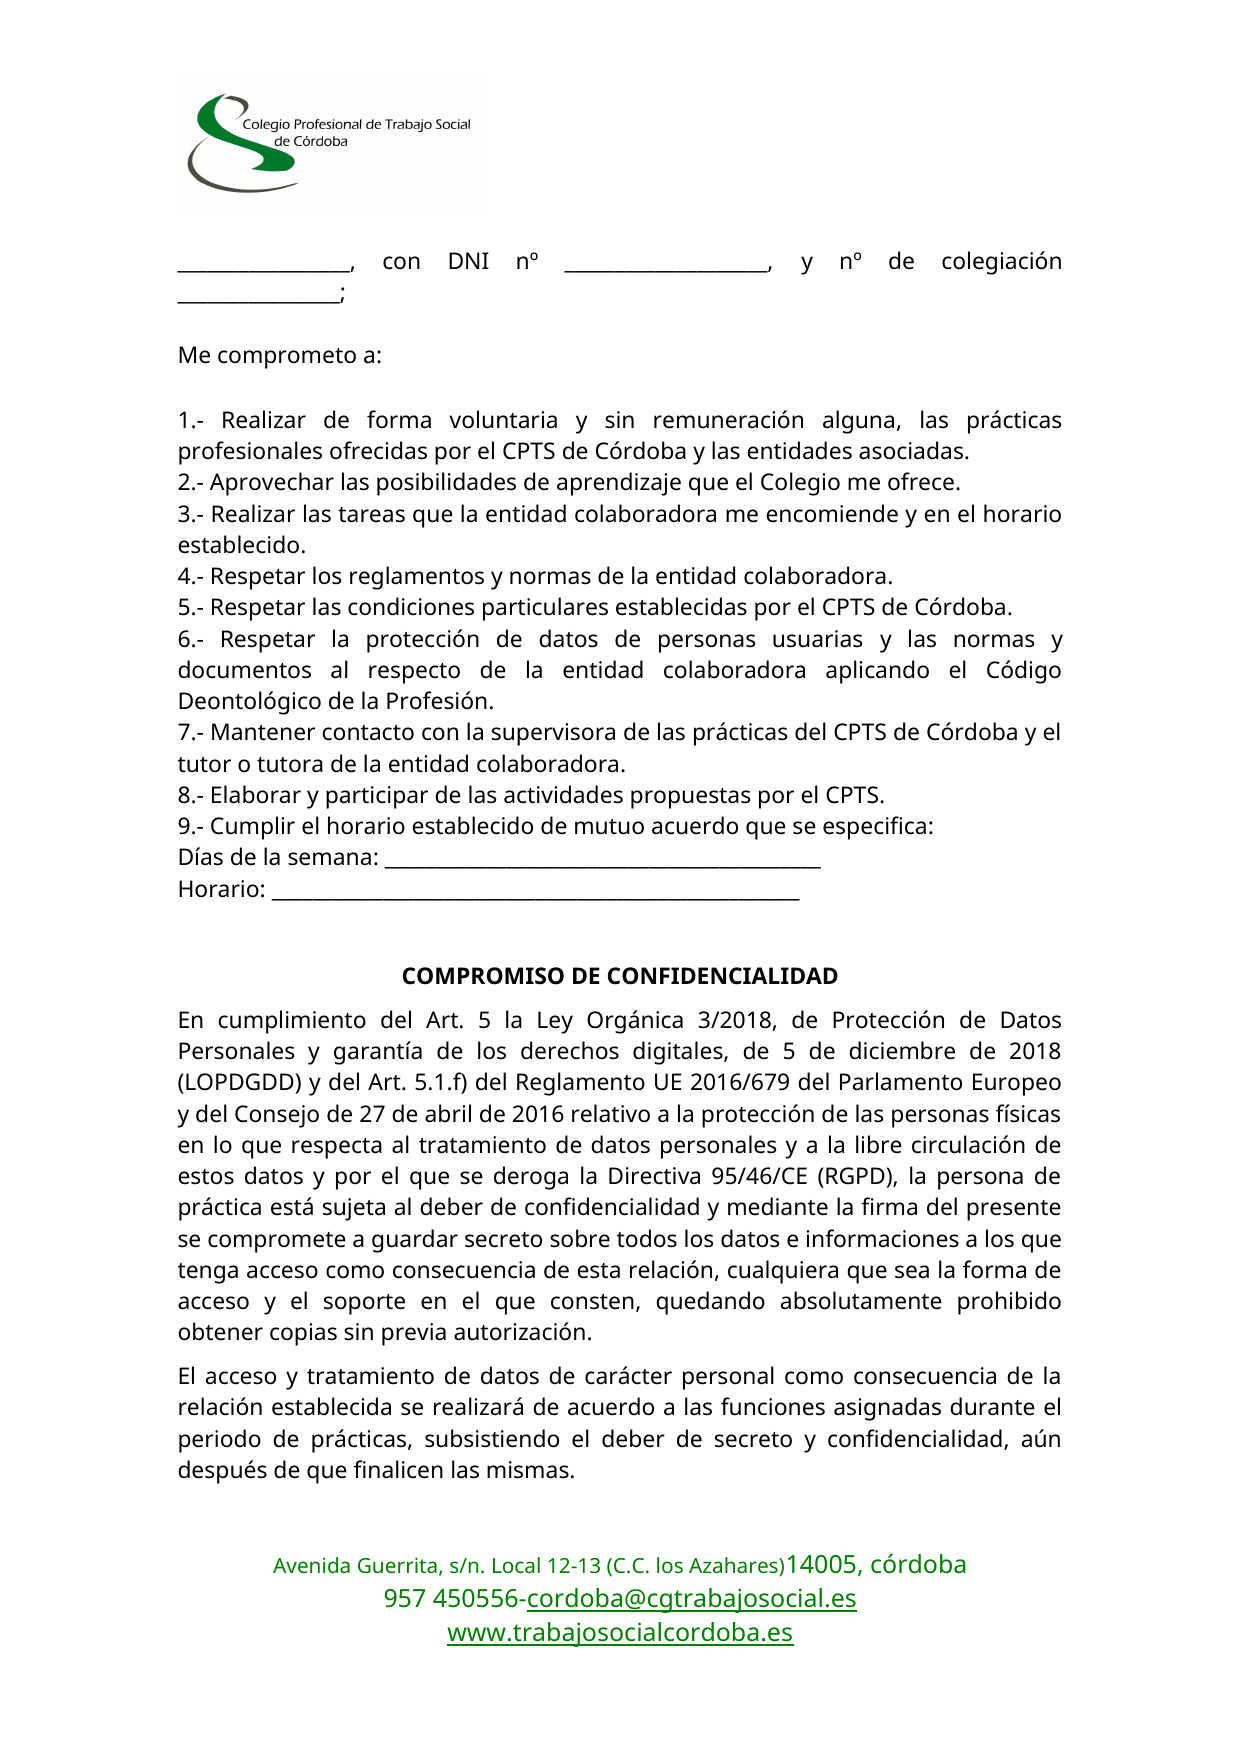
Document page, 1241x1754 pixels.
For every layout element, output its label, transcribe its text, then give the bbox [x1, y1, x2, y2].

text Horario: ____________________________________________________ [177, 873, 1063, 904]
text Me comprometo a: [177, 338, 1063, 370]
text El acceso y tratamiento de datos de carácter personal como consecuencia de la relación establecida se realizará de acuerdo a las funciones asignadas durante el periodo de prácticas, subsistiendo el deber de secreto y confidencialidad, aún después de que finalicen las mismas. [177, 1360, 1063, 1485]
text 8.- Elaborar y participar de las actividades propuestas por el CPTS. [177, 779, 1063, 810]
text Días de la semana: ___________________________________________ [177, 841, 1063, 873]
text 7.- Mantener contacto con la supervisora de las prácticas del CPTS de Córdoba y el tutor o tutora de la entidad colaboradora. [177, 716, 1063, 779]
text 1.- Realizar de forma voluntaria y sin remuneración alguna, las prácticas profesionales ofrecidas por el CPTS de Córdoba y las entidades asociadas. [177, 404, 1063, 466]
picture [177, 73, 487, 211]
text 2.- Aprovechar las posibilidades de aprendizaje que el Colegio me ofrece. [177, 466, 1063, 498]
text 3.- Realizar las tareas que la entidad colaboradora me encomiende y en el horario establecido. [177, 498, 1063, 560]
text 9.- Cumplir el horario establecido de mutuo acuerdo que se especifica: [177, 810, 1063, 841]
text 6.- Respetar la protección de datos de personas usuarias y las normas y documentos al respecto de la entidad colaboradora aplicando el Código Deontológico de la Profesión. [177, 623, 1063, 716]
text 4.- Respetar los reglamentos y normas de la entidad colaboradora. [177, 560, 1063, 591]
text COMPROMISO DE CONFIDENCIALIDAD [177, 960, 1063, 991]
text 5.- Respetar las condiciones particulares establecidas por el CPTS de Córdoba. [177, 591, 1063, 623]
text En cumplimiento del Art. 5 la Ley Orgánica 3/2018, de Protección de Datos Personales y garantía de los derechos digitales, de 5 de diciembre de 2018 (LOPDGDD) y del Art. 5.1.f) del Reglamento UE 2016/679 del Parlamento Europeo y del Consejo de 27 de abril de 2016 relativo a la protección de las personas físicas en lo que respecta al tratamiento de datos personales y a la libre circulación de estos datos y por el que se deroga la Directiva 95/46/CE (RGPD), la persona de práctica está sujeta al deber de confidencialidad y mediante la firma del presente se compromete a guardar secreto sobre todos los datos e informaciones a los que tenga acceso como consecuencia de esta relación, cualquiera que sea la forma de acceso y el soporte en el que consten, quedando absolutamente prohibido obtener copias sin previa autorización. [177, 1004, 1063, 1348]
